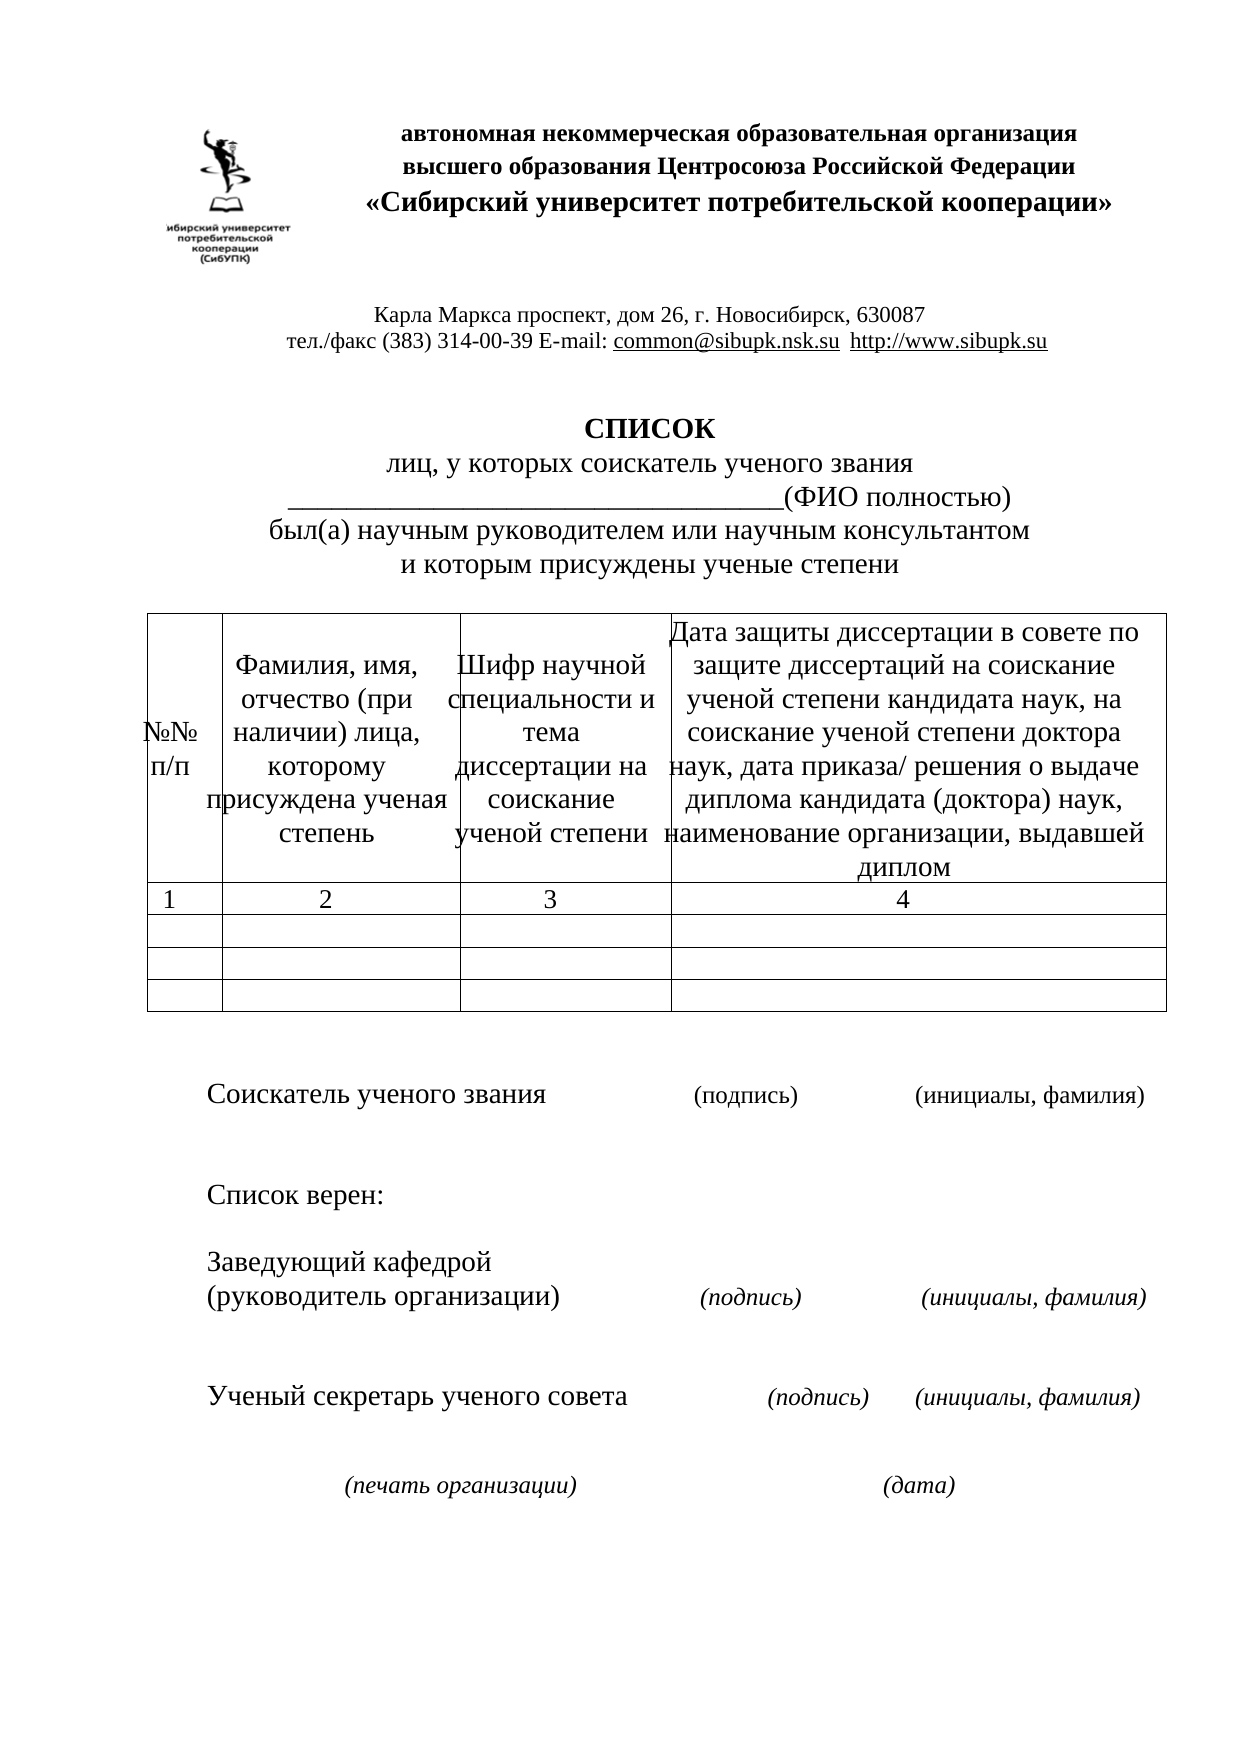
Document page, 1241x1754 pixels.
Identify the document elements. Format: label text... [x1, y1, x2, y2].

text и которым присуждены ученые степени [148, 546, 1152, 579]
table_cell [672, 915, 1166, 947]
text Соискатель ученого звания (подпись) (инициалы, фамилия) [148, 1077, 1152, 1110]
table_cell [672, 980, 1166, 1011]
text Заведующий кафедрой [148, 1244, 1152, 1278]
picture [166, 118, 304, 277]
text Ученый секретарь ученого совета (подпись) (инициалы, фамилия) [148, 1378, 1152, 1412]
table_cell [148, 948, 222, 979]
table_cell [223, 980, 460, 1011]
text тел./факс (383) 314-00-39 Е-mail: common@sibupk.nsk.su http://www.sibupk.su [148, 327, 1152, 353]
table_header Шифр научной специальности и тема диссертации на соискание ученой степени [461, 614, 671, 882]
table_cell [223, 948, 460, 979]
text был(а) научным руководителем или научным консультантом [148, 512, 1152, 546]
table_header автономная некоммерческая образовательная организация высшего образования Центросоюза Российской Федерации «Сибирский университет потребительской кооперации» [345, 118, 1163, 301]
table_cell 2 [223, 883, 460, 914]
table_header [166, 118, 345, 301]
table_header Фамилия, имя, отчество (при наличии) лица, которому присуждена ученая степень [223, 614, 460, 882]
text Карла Маркса проспект, дом 26, г. Новосибирск, 630087 [148, 301, 1152, 327]
table_cell [672, 948, 1166, 979]
table_cell [461, 980, 671, 1011]
text (печать организации) (дата) [148, 1470, 1152, 1498]
text лиц, у которых соискатель ученого звания __________________________________(ФИО полностью) [148, 445, 1152, 512]
text СПИСОК [148, 412, 1152, 445]
table_cell 3 [461, 883, 671, 914]
table_cell [223, 915, 460, 947]
table_cell 1 [148, 883, 222, 914]
table_header Дата защиты диссертации в совете по защите диссертаций на соискание ученой степени кандидата наук, на соискание ученой степени доктора наук, дата приказа/ решения о выдаче диплома кандидата (доктора) наук, наименование организации, выдавшей диплом [672, 614, 1166, 882]
text (руководитель организации) (подпись) (инициалы, фамилия) [148, 1278, 1152, 1311]
table_cell [461, 915, 671, 947]
table_cell 4 [672, 883, 1166, 914]
text Список верен: [148, 1177, 1152, 1211]
table_cell [148, 915, 222, 947]
table_cell [148, 980, 222, 1011]
table_cell [461, 948, 671, 979]
table_header №№ п/п [148, 614, 222, 882]
